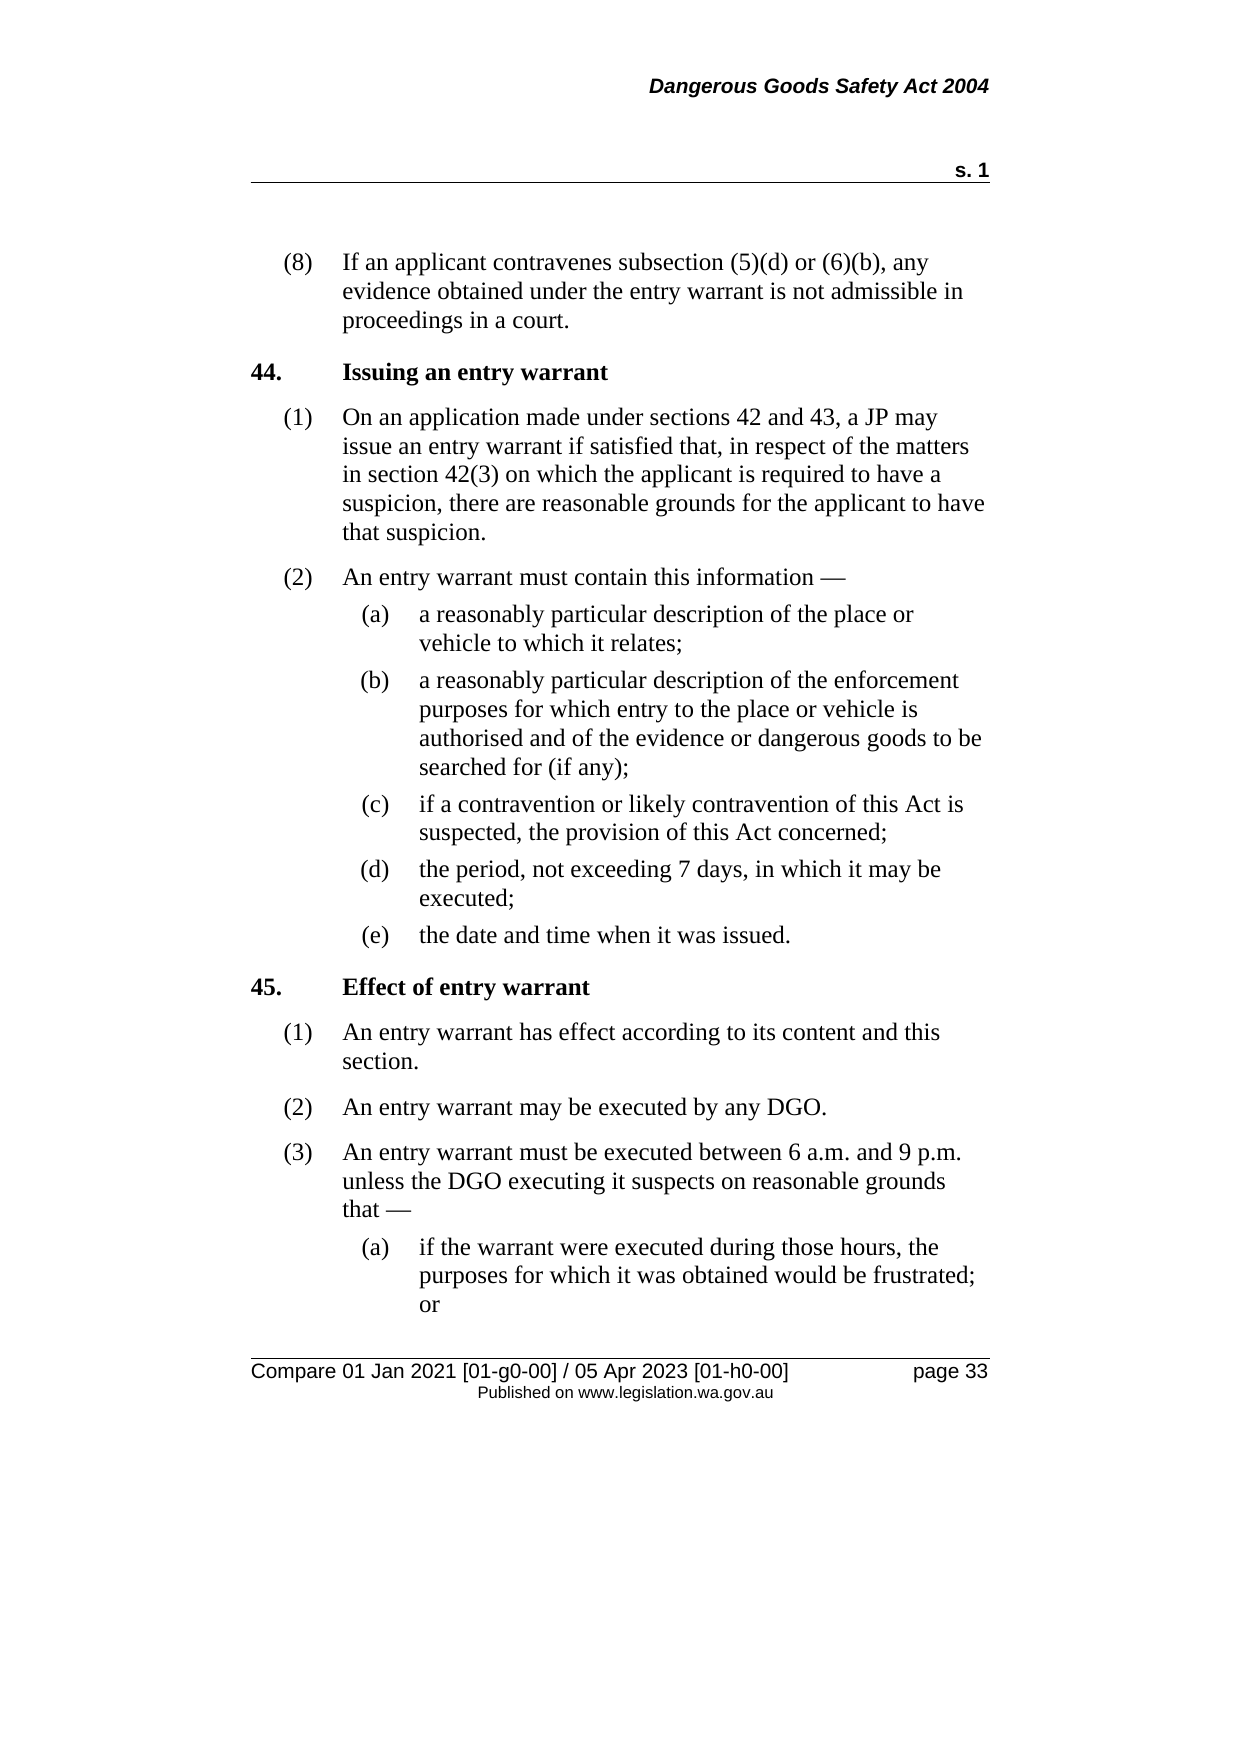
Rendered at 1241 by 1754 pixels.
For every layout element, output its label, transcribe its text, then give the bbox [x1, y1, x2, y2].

text (d) the period, not exceeding 7 days, in which it may be executed; [251, 854, 990, 912]
text (a) if the warrant were executed during those hours, the purposes for which it was obtained would be frustrated; or [251, 1232, 990, 1318]
text (c) if a contravention or likely contravention of this Act is suspected, the provision of this Act concerned; [251, 789, 990, 846]
subtitle 44. Issuing an entry warrant [251, 357, 990, 385]
text (2) An entry warrant must contain this information — [251, 562, 990, 591]
text (8) If an applicant contravenes subsection (5)(d) or (6)(b), any evidence obtained under the entry warrant is not admissible in proceedings in a court. [251, 247, 990, 334]
text (a) a reasonably particular description of the place or vehicle to which it relates; [251, 599, 990, 657]
text (2) An entry warrant may be executed by any DGO. [251, 1092, 990, 1120]
text (3) An entry warrant must be executed between 6 a.m. and 9 p.m. unless the DGO executing it suspects on reasonable grounds that — [251, 1137, 990, 1223]
text (1) An entry warrant has effect according to its content and this section. [251, 1017, 990, 1075]
subtitle 45. Effect of entry warrant [251, 972, 990, 1001]
text (e) the date and time when it was issued. [251, 920, 990, 949]
text (1) On an application made under sections 42 and 43, a JP may issue an entry warrant if satisfied that, in respect of the matters in section 42(3) on which the applicant is required to have a suspicion, there are reasonable grounds for the applicant to have that suspicion. [251, 402, 990, 546]
text (b) a reasonably particular description of the enforcement purposes for which entry to the place or vehicle is authorised and of the evidence or dangerous goods to be searched for (if any); [251, 665, 990, 780]
